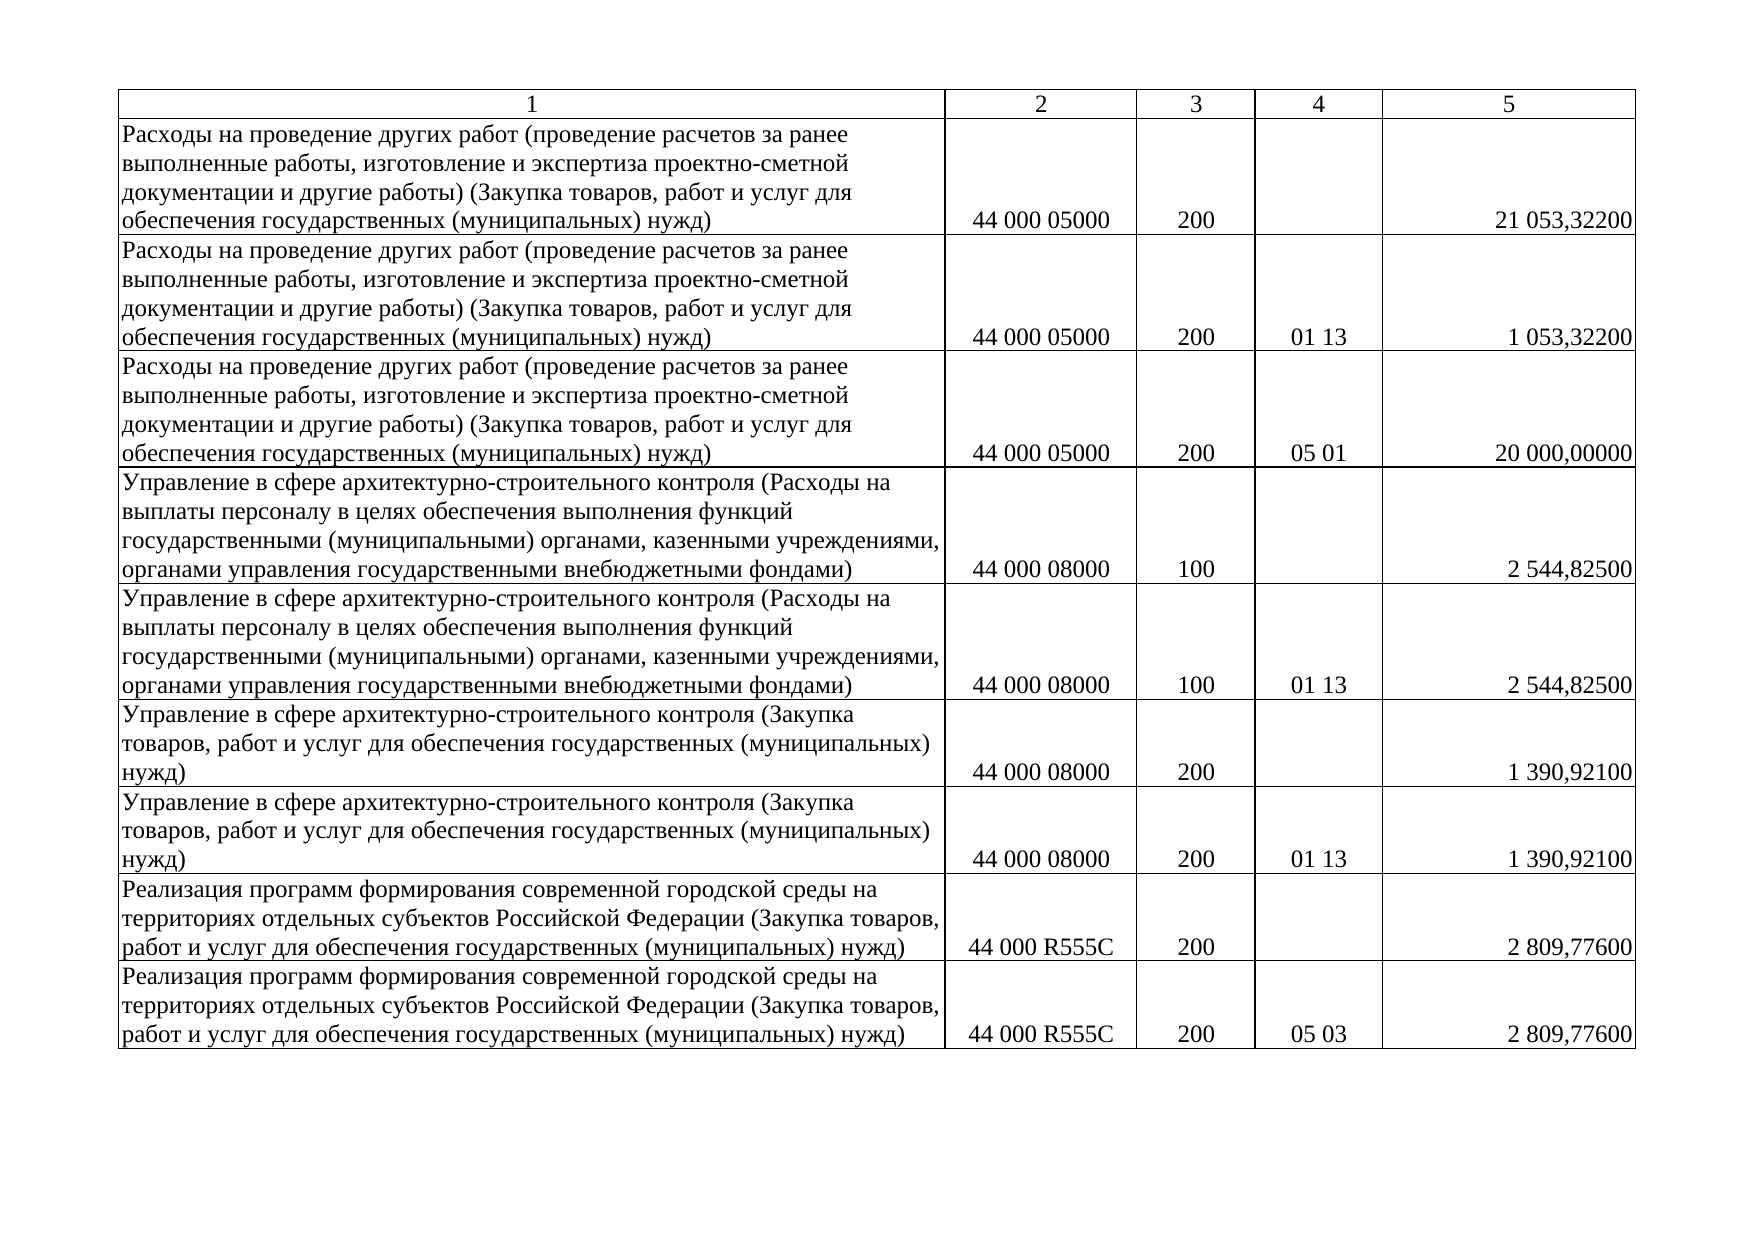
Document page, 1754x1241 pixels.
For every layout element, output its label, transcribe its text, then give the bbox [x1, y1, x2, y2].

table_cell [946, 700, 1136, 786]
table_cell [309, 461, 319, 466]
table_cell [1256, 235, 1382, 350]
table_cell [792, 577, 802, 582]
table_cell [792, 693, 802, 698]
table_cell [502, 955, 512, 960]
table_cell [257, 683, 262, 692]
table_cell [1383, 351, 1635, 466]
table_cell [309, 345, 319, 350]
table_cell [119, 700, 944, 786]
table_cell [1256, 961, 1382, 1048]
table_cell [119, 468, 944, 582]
table_header 3 [1137, 90, 1254, 118]
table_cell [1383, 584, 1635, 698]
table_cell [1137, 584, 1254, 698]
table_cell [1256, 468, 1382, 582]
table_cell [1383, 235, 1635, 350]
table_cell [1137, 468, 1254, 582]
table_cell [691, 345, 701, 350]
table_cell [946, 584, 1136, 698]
table_header 4 [1256, 90, 1382, 118]
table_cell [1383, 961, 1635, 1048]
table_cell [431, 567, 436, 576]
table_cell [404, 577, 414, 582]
table_header 2 [946, 90, 1136, 118]
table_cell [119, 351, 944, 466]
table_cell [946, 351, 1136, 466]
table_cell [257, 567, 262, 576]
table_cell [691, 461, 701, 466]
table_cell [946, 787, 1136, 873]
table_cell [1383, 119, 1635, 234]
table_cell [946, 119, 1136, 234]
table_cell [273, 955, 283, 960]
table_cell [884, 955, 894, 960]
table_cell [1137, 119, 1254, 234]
table_header 1 [119, 90, 944, 118]
table_header 5 [1383, 90, 1635, 118]
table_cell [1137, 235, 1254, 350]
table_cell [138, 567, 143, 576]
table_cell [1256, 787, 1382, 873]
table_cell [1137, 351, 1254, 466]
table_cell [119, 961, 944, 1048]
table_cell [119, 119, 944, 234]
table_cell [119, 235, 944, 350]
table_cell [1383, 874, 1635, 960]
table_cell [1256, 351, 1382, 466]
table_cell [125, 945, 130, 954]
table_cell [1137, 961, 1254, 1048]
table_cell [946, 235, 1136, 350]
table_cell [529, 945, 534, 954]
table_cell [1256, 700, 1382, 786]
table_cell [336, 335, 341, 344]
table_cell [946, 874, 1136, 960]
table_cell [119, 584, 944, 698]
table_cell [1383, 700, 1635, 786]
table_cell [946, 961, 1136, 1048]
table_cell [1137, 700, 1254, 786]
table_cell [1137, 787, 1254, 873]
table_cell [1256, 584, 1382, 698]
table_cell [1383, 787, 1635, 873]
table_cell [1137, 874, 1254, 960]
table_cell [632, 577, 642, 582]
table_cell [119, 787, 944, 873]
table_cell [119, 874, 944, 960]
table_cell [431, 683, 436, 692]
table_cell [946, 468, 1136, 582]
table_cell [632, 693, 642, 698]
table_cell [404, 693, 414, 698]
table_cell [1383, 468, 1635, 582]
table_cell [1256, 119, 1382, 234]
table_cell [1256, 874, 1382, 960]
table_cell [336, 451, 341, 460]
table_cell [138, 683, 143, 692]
